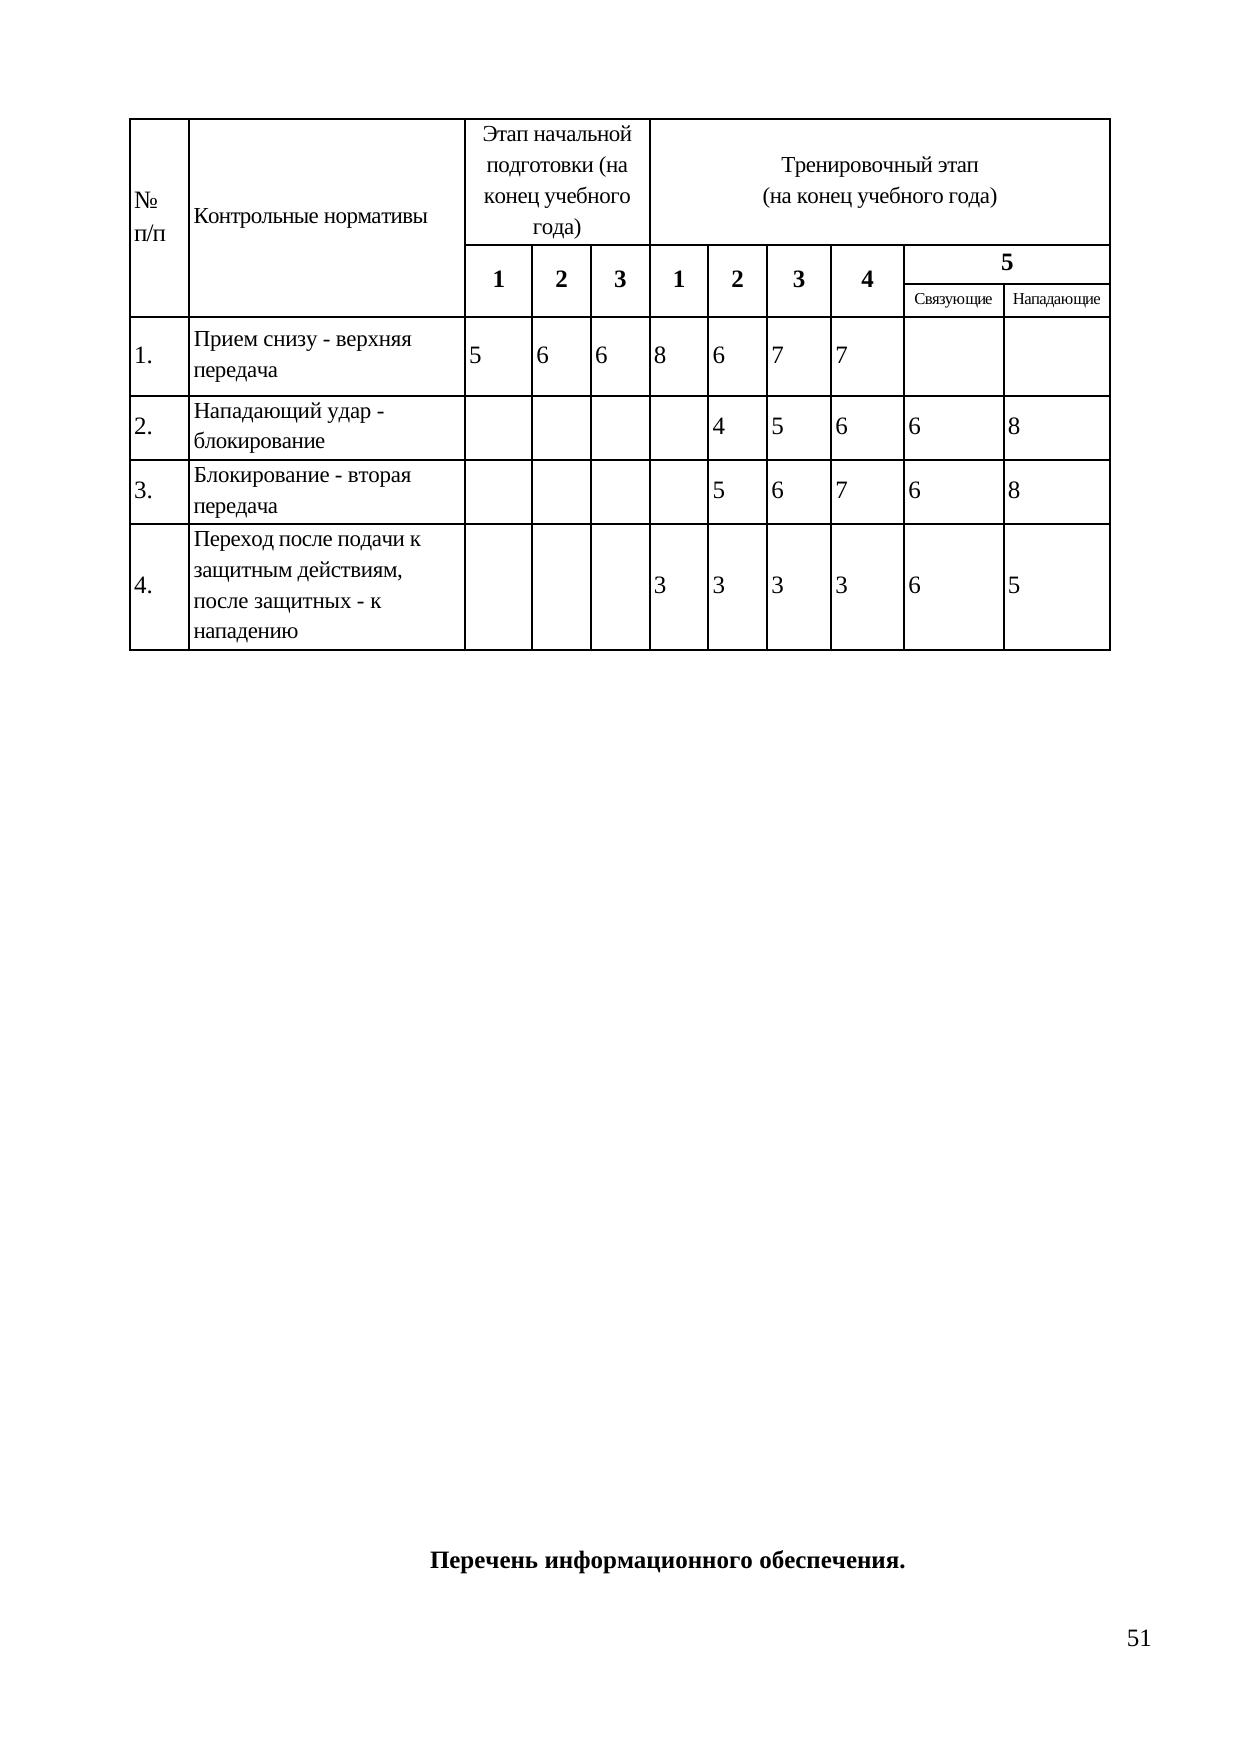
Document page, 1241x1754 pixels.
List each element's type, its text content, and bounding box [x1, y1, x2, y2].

table_cell Нападающие [1005, 285, 1109, 316]
table_cell Переход после подачи к защитным действиям, после защитных - к нападению [190, 525, 464, 649]
table_cell 6 [709, 318, 766, 394]
table_cell 5 [768, 397, 830, 459]
table_cell 7 [832, 318, 903, 394]
table_cell 8 [1005, 397, 1109, 459]
table_cell [533, 525, 590, 649]
table_cell Прием снизу - верхняя передача [190, 318, 464, 394]
table_cell 4 [832, 246, 903, 316]
table_cell 3. [131, 461, 188, 523]
table_cell 2 [533, 246, 590, 316]
table_cell [651, 461, 707, 523]
table_cell 3 [768, 525, 830, 649]
table_cell 6 [905, 461, 1003, 523]
table_cell 5 [1005, 525, 1109, 649]
table_cell 1 [651, 246, 707, 316]
table_cell 6 [832, 397, 903, 459]
table_cell [1005, 318, 1109, 394]
table_cell 6 [592, 318, 649, 394]
table_cell 6 [905, 525, 1003, 649]
table_cell [592, 461, 649, 523]
text Перечень информационного обеспечения. [177, 1545, 1152, 1574]
table_header Контрольные нормативы [190, 120, 464, 316]
table_cell 3 [651, 525, 707, 649]
table_cell 4. [131, 525, 188, 649]
table_cell 3 [768, 246, 830, 316]
table_cell [651, 397, 707, 459]
table_cell [592, 397, 649, 459]
table_cell Связующие [905, 285, 1003, 316]
table_cell Блокирование - вторая передача [190, 461, 464, 523]
table_cell 7 [768, 318, 830, 394]
table_cell [466, 525, 531, 649]
table_cell 1 [466, 246, 531, 316]
table_cell Нападающий удар -блокирование [190, 397, 464, 459]
table_cell [905, 318, 1003, 394]
table_cell 3 [832, 525, 903, 649]
table_cell [533, 397, 590, 459]
table_cell [533, 461, 590, 523]
table_cell 3 [592, 246, 649, 316]
table_cell [592, 525, 649, 649]
table_cell 2 [709, 246, 766, 316]
table_cell 1. [131, 318, 188, 394]
table_cell 3 [709, 525, 766, 649]
table_cell 6 [533, 318, 590, 394]
table_header № п/п [131, 120, 188, 316]
table_cell 8 [1005, 461, 1109, 523]
table_cell 4 [709, 397, 766, 459]
table_cell 7 [832, 461, 903, 523]
table_cell 2. [131, 397, 188, 459]
table_header Тренировочный этап (на конец учебного года) [651, 120, 1109, 244]
table_cell 5 [905, 246, 1109, 283]
table_cell [466, 461, 531, 523]
table_cell 6 [768, 461, 830, 523]
table_cell 5 [709, 461, 766, 523]
table_header Этап начальной подготовки (на конец учебного года) [466, 120, 649, 244]
table_cell [466, 397, 531, 459]
table_cell 8 [651, 318, 707, 394]
table_cell 5 [466, 318, 531, 394]
table_cell 6 [905, 397, 1003, 459]
